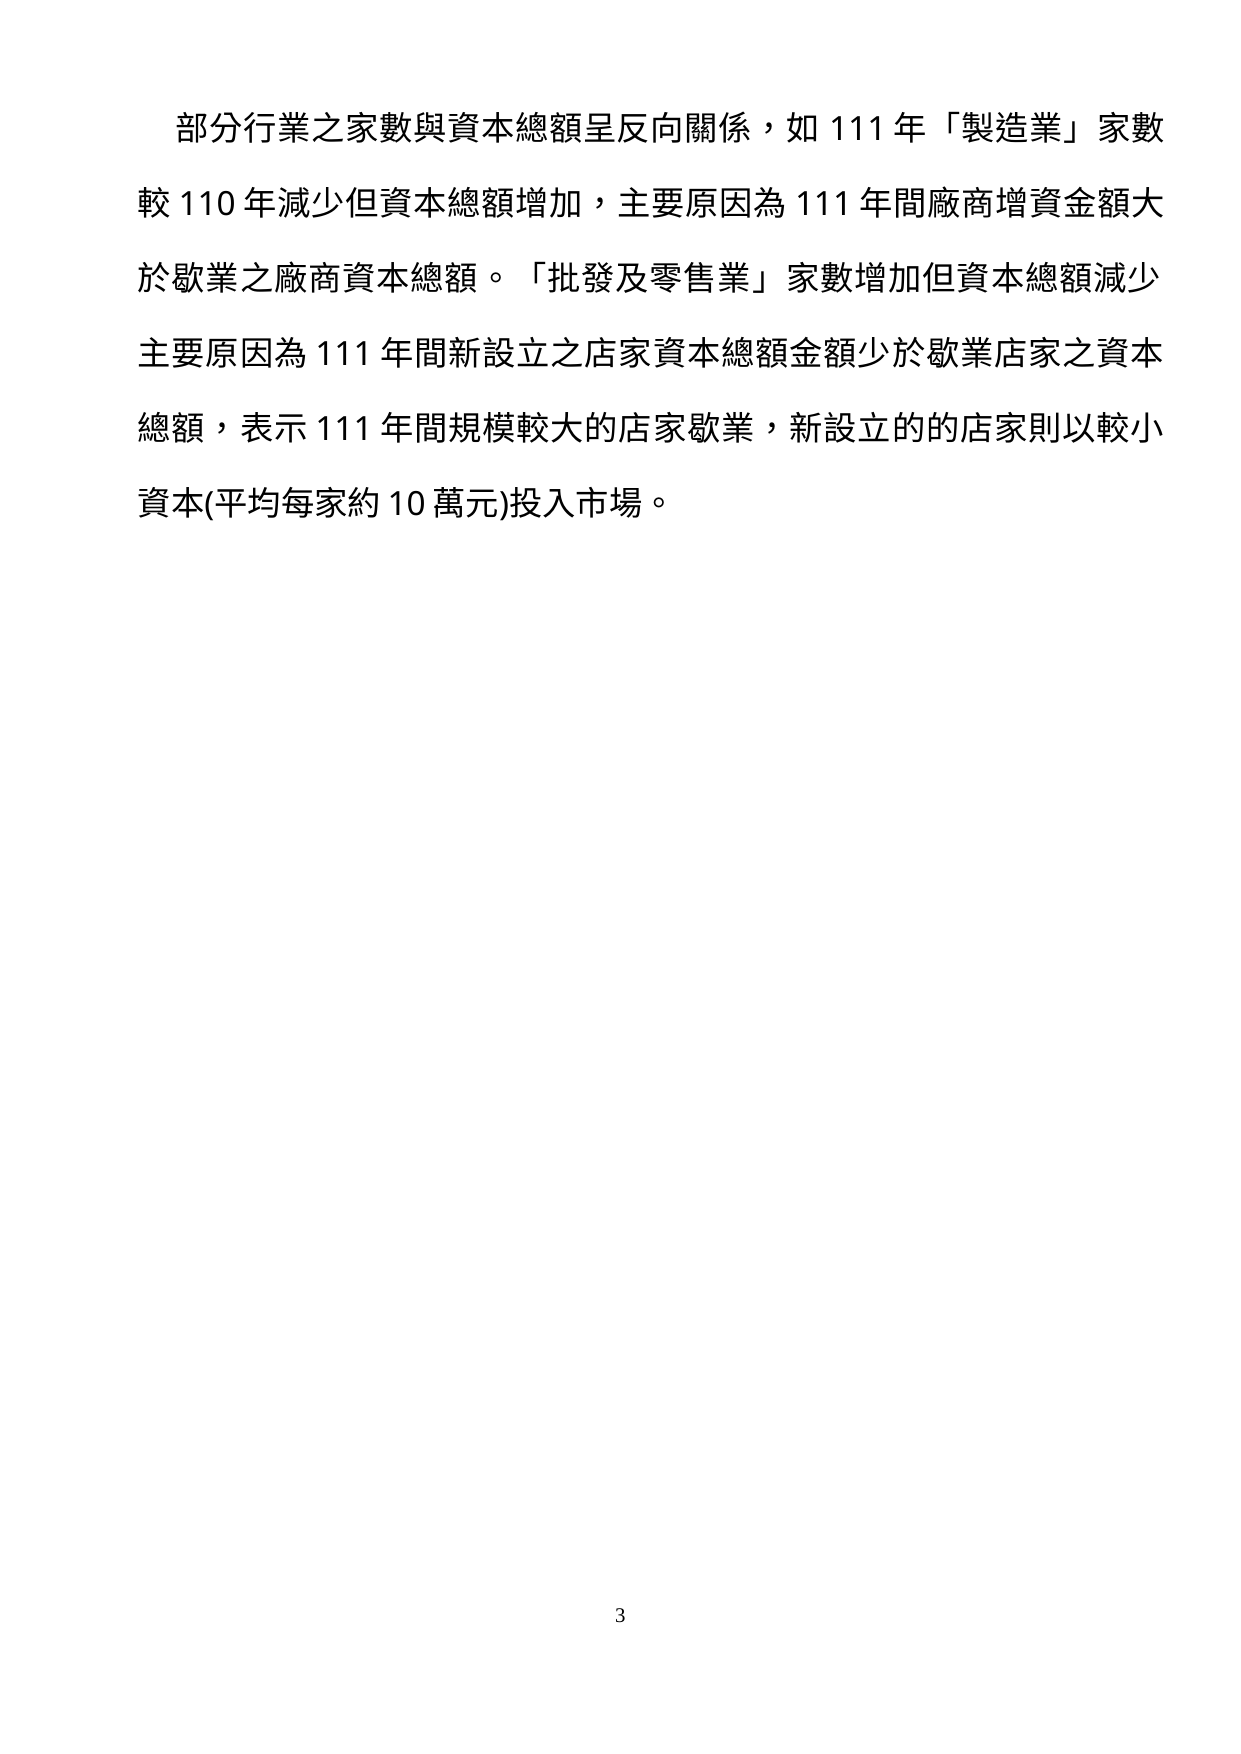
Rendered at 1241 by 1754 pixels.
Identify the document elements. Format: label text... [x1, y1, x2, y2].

text 部分行業之家數與資本總額呈反向關係，如111年「製造業」家數較110年減少但資本總額增加，主要原因為111年間廠商增資金額大於歇業之廠商資本總額。「批發及零售業」家數增加但資本總額減少，主要原因為111年間新設立之店家資本總額金額少於歇業店家之資本總額，表示111年間規模較大的店家歇業，新設立的的店家則以較小資本(平均每家約10萬元)投入市場。 [137, 89, 1165, 539]
